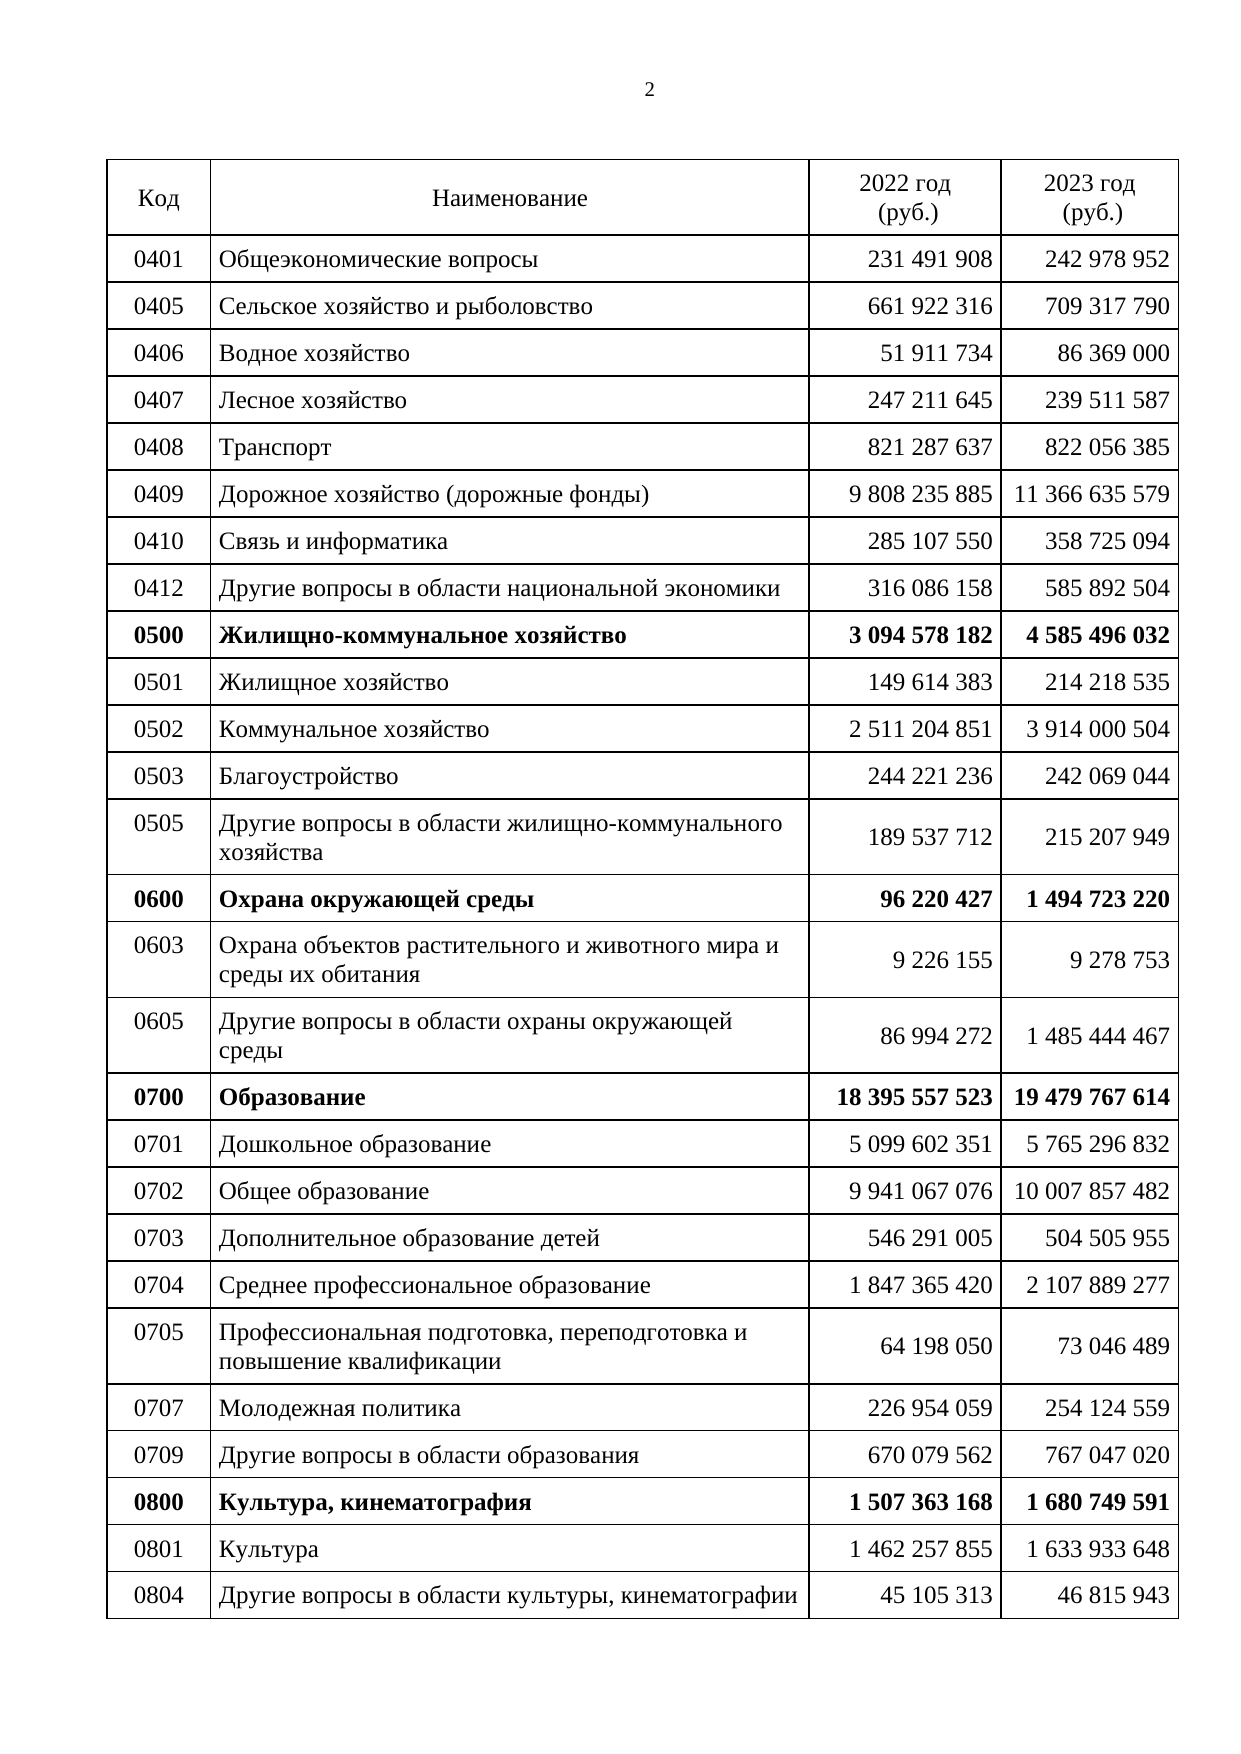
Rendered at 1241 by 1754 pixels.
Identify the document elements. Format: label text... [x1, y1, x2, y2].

table_cell 0603 [108, 922, 210, 996]
table_cell 0408 [108, 424, 210, 469]
table_cell 9 808 235 885 [810, 471, 1000, 516]
table_cell 1 680 749 591 [1002, 1478, 1178, 1524]
table_cell 4 585 496 032 [1002, 612, 1178, 657]
table_cell 0501 [108, 659, 210, 704]
table_cell Дополнительное образование детей [211, 1215, 808, 1260]
table_cell 0703 [108, 1215, 210, 1260]
table_cell Водное хозяйство [211, 330, 808, 375]
table_cell 96 220 427 [810, 875, 1000, 921]
table_cell 3 914 000 504 [1002, 706, 1178, 751]
table_cell Связь и информатика [211, 518, 808, 563]
table_cell 0801 [108, 1525, 210, 1571]
table_cell Профессиональная подготовка, переподготовка и повышение квалификации [211, 1309, 808, 1383]
table_cell 19 479 767 614 [1002, 1074, 1178, 1119]
table_cell 285 107 550 [810, 518, 1000, 563]
table_header [1002, 160, 1178, 234]
table_cell 51 911 734 [810, 330, 1000, 375]
table_cell 822 056 385 [1002, 424, 1178, 469]
table_cell 670 079 562 [810, 1431, 1000, 1477]
table_cell 0409 [108, 471, 210, 516]
table_cell 86 994 272 [810, 998, 1000, 1072]
table_cell 0702 [108, 1168, 210, 1213]
table_cell 5 765 296 832 [1002, 1121, 1178, 1166]
table_cell 45 105 313 [810, 1572, 1000, 1618]
table_cell 3 094 578 182 [810, 612, 1000, 657]
table_cell Общеэкономические вопросы [211, 236, 808, 281]
table_cell 0704 [108, 1262, 210, 1307]
table_cell 1 847 365 420 [810, 1262, 1000, 1307]
table_cell 2 107 889 277 [1002, 1262, 1178, 1307]
table_cell Другие вопросы в области образования [211, 1431, 808, 1477]
table_cell 0502 [108, 706, 210, 751]
table_cell Другие вопросы в области жилищно-коммунального хозяйства [211, 800, 808, 874]
table_cell 0600 [108, 875, 210, 921]
table_cell 226 954 059 [810, 1385, 1000, 1430]
table_cell 546 291 005 [810, 1215, 1000, 1260]
table_cell 358 725 094 [1002, 518, 1178, 563]
table_cell 0700 [108, 1074, 210, 1119]
table_cell 0505 [108, 800, 210, 874]
table_cell 9 941 067 076 [810, 1168, 1000, 1213]
table_cell Дорожное хозяйство (дорожные фонды) [211, 471, 808, 516]
table_cell 1 485 444 467 [1002, 998, 1178, 1072]
table_cell 585 892 504 [1002, 565, 1178, 610]
table_cell 46 815 943 [1002, 1572, 1178, 1618]
table_cell Охрана окружающей среды [211, 875, 808, 921]
table_cell 2 511 204 851 [810, 706, 1000, 751]
table_cell 1 633 933 648 [1002, 1525, 1178, 1571]
table_header [108, 160, 210, 234]
table_cell 316 086 158 [810, 565, 1000, 610]
table_cell Молодежная политика [211, 1385, 808, 1430]
table_cell 821 287 637 [810, 424, 1000, 469]
table_cell 0503 [108, 753, 210, 798]
table_cell 189 537 712 [810, 800, 1000, 874]
table_cell Образование [211, 1074, 808, 1119]
table_cell 11 366 635 579 [1002, 471, 1178, 516]
table_cell Благоустройство [211, 753, 808, 798]
table_cell 1 494 723 220 [1002, 875, 1178, 921]
table_cell 0701 [108, 1121, 210, 1166]
table_cell 0406 [108, 330, 210, 375]
table_header [211, 160, 808, 234]
table_cell Жилищно-коммунальное хозяйство [211, 612, 808, 657]
table_header [810, 160, 1000, 234]
table_cell Культура, кинематография [211, 1478, 808, 1524]
table_cell Культура [211, 1525, 808, 1571]
table_cell Лесное хозяйство [211, 377, 808, 422]
table_cell 244 221 236 [810, 753, 1000, 798]
table_cell 0407 [108, 377, 210, 422]
table_cell 254 124 559 [1002, 1385, 1178, 1430]
table_cell Сельское хозяйство и рыболовство [211, 283, 808, 328]
table_cell 0405 [108, 283, 210, 328]
table_cell 215 207 949 [1002, 800, 1178, 874]
table_cell 239 511 587 [1002, 377, 1178, 422]
table_cell 0412 [108, 565, 210, 610]
table_cell Транспорт [211, 424, 808, 469]
table_cell 242 978 952 [1002, 236, 1178, 281]
table_cell 242 069 044 [1002, 753, 1178, 798]
table_cell 73 046 489 [1002, 1309, 1178, 1383]
table_cell Среднее профессиональное образование [211, 1262, 808, 1307]
table_cell 0707 [108, 1385, 210, 1430]
table_cell 64 198 050 [810, 1309, 1000, 1383]
table_cell 5 099 602 351 [810, 1121, 1000, 1166]
table_cell 10 007 857 482 [1002, 1168, 1178, 1213]
table_cell 9 278 753 [1002, 922, 1178, 996]
table_cell 0800 [108, 1478, 210, 1524]
table_cell 0401 [108, 236, 210, 281]
table_cell 18 395 557 523 [810, 1074, 1000, 1119]
table_cell 247 211 645 [810, 377, 1000, 422]
table_cell Охрана объектов растительного и животного мира и среды их обитания [211, 922, 808, 996]
table_cell 709 317 790 [1002, 283, 1178, 328]
table_cell Коммунальное хозяйство [211, 706, 808, 751]
table_cell Другие вопросы в области национальной экономики [211, 565, 808, 610]
table_cell Дошкольное образование [211, 1121, 808, 1166]
table_cell 149 614 383 [810, 659, 1000, 704]
table_cell 214 218 535 [1002, 659, 1178, 704]
table_cell 0804 [108, 1572, 210, 1618]
table_cell 9 226 155 [810, 922, 1000, 996]
table_cell 661 922 316 [810, 283, 1000, 328]
table_cell Общее образование [211, 1168, 808, 1213]
table_cell 0500 [108, 612, 210, 657]
table_cell 1 507 363 168 [810, 1478, 1000, 1524]
table_cell 504 505 955 [1002, 1215, 1178, 1260]
table_cell 0410 [108, 518, 210, 563]
table_cell 1 462 257 855 [810, 1525, 1000, 1571]
table_cell Жилищное хозяйство [211, 659, 808, 704]
table_cell 767 047 020 [1002, 1431, 1178, 1477]
table_cell 231 491 908 [810, 236, 1000, 281]
table_cell Другие вопросы в области культуры, кинематографии [211, 1572, 808, 1618]
table_cell 0709 [108, 1431, 210, 1477]
table_cell 0605 [108, 998, 210, 1072]
table_cell 86 369 000 [1002, 330, 1178, 375]
table_cell 0705 [108, 1309, 210, 1383]
table_cell Другие вопросы в области охраны окружающей среды [211, 998, 808, 1072]
